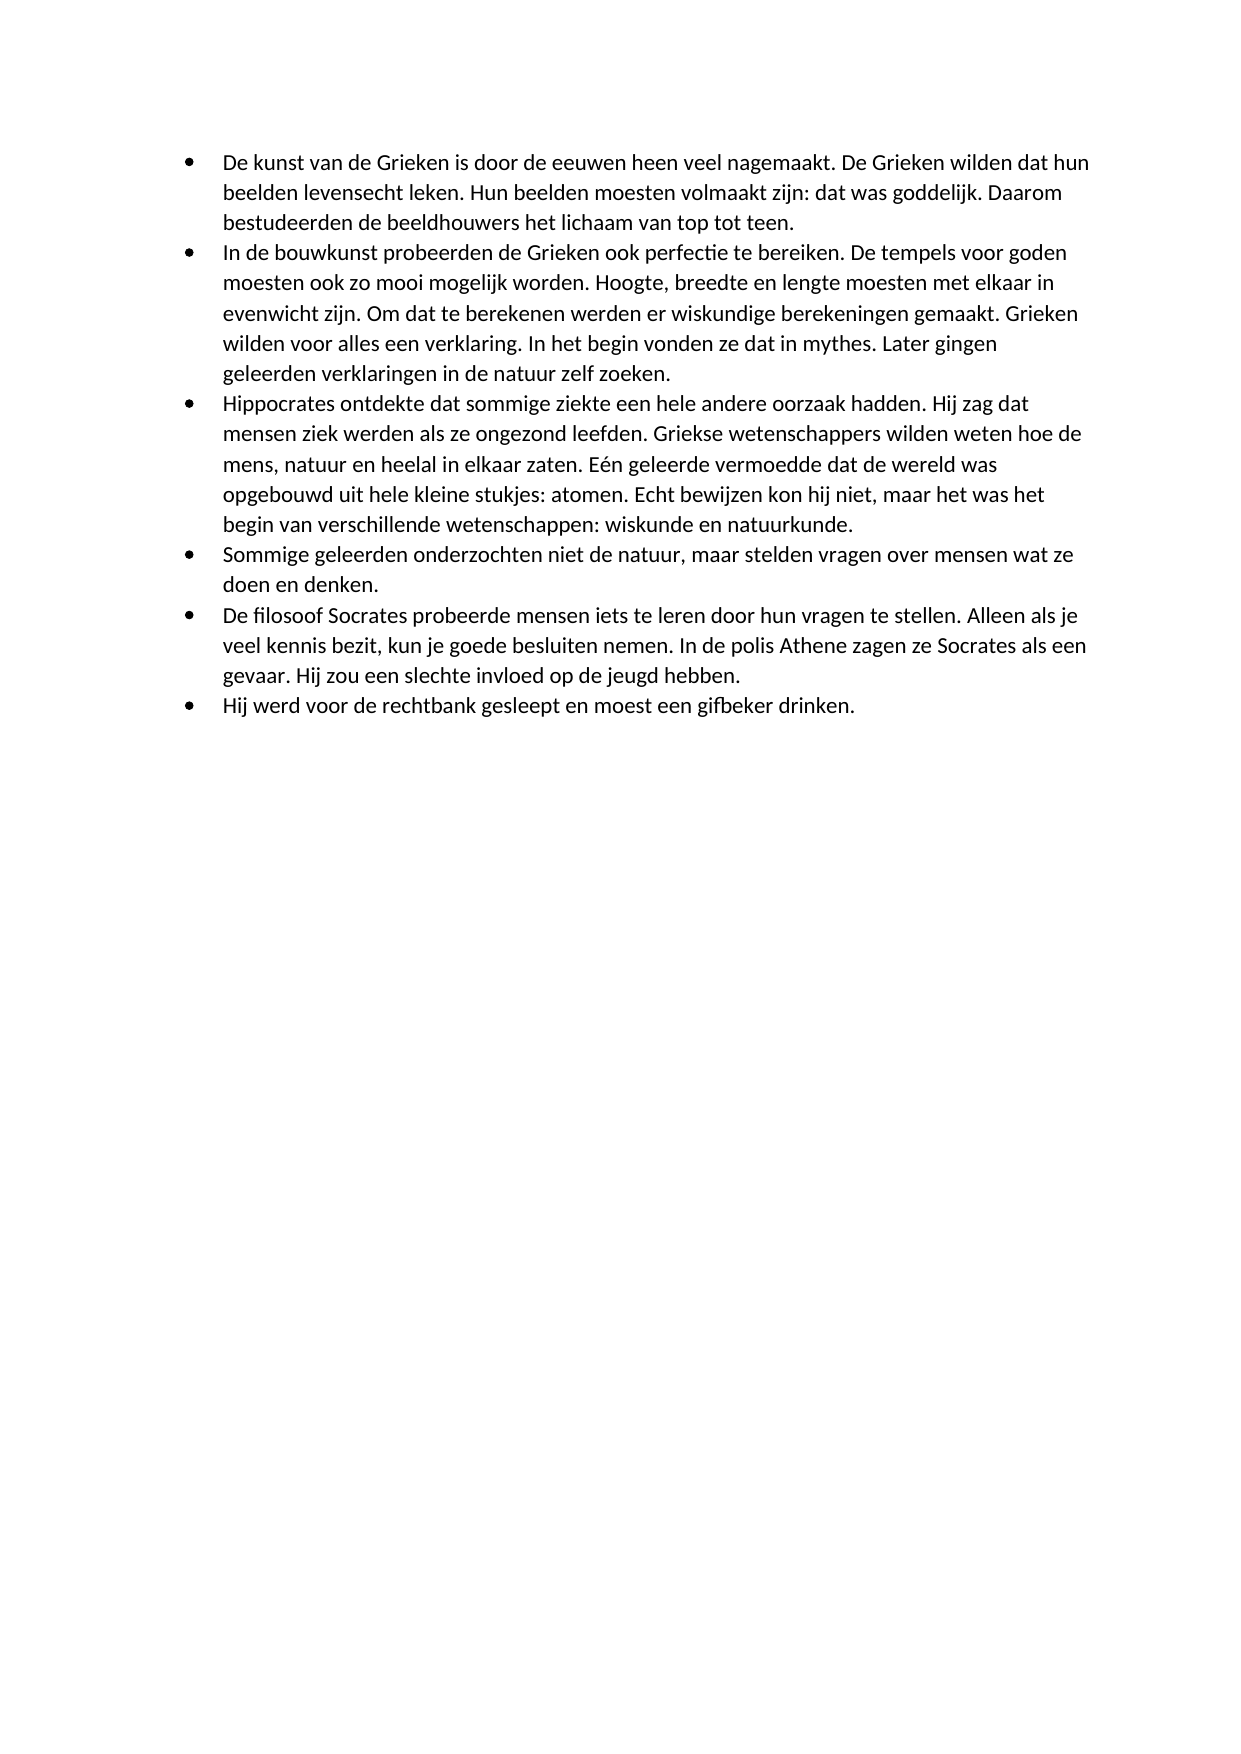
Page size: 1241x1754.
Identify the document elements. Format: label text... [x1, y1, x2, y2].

list In de bouwkunst probeerden de Grieken ook perfectie te bereiken. De tempels voor goden moesten ook zo mooi mogelijk worden. Hoogte, breedte en lengte moesten met elkaar in evenwicht zijn. Om dat te berekenen werden er wiskundige berekeningen gemaakt. Grieken wilden voor alles een verklaring. In het begin vonden ze dat in mythes. Later gingen geleerden verklaringen in de natuur zelf zoeken. [185, 238, 1093, 387]
list Hij werd voor de rechtbank gesleept en moest een gifbeker drinken. [185, 691, 1093, 719]
list De kunst van de Grieken is door de eeuwen heen veel nagemaakt. De Grieken wilden dat hun beelden levensecht leken. Hun beelden moesten volmaakt zijn: dat was goddelijk. Daarom bestudeerden de beeldhouwers het lichaam van top tot teen. [185, 148, 1093, 236]
list Hippocrates ontdekte dat sommige ziekte een hele andere oorzaak hadden. Hij zag dat mensen ziek werden als ze ongezond leefden. Griekse wetenschappers wilden weten hoe de mens, natuur en heelal in elkaar zaten. Eén geleerde vermoedde dat de wereld was opgebouwd uit hele kleine stukjes: atomen. Echt bewijzen kon hij niet, maar het was het begin van verschillende wetenschappen: wiskunde en natuurkunde. [185, 389, 1093, 538]
list Sommige geleerden onderzochten niet de natuur, maar stelden vragen over mensen wat ze doen en denken. [185, 540, 1093, 598]
list De filosoof Socrates probeerde mensen iets te leren door hun vragen te stellen. Alleen als je veel kennis bezit, kun je goede besluiten nemen. In de polis Athene zagen ze Socrates als een gevaar. Hij zou een slechte invloed op de jeugd hebben. [185, 601, 1093, 689]
